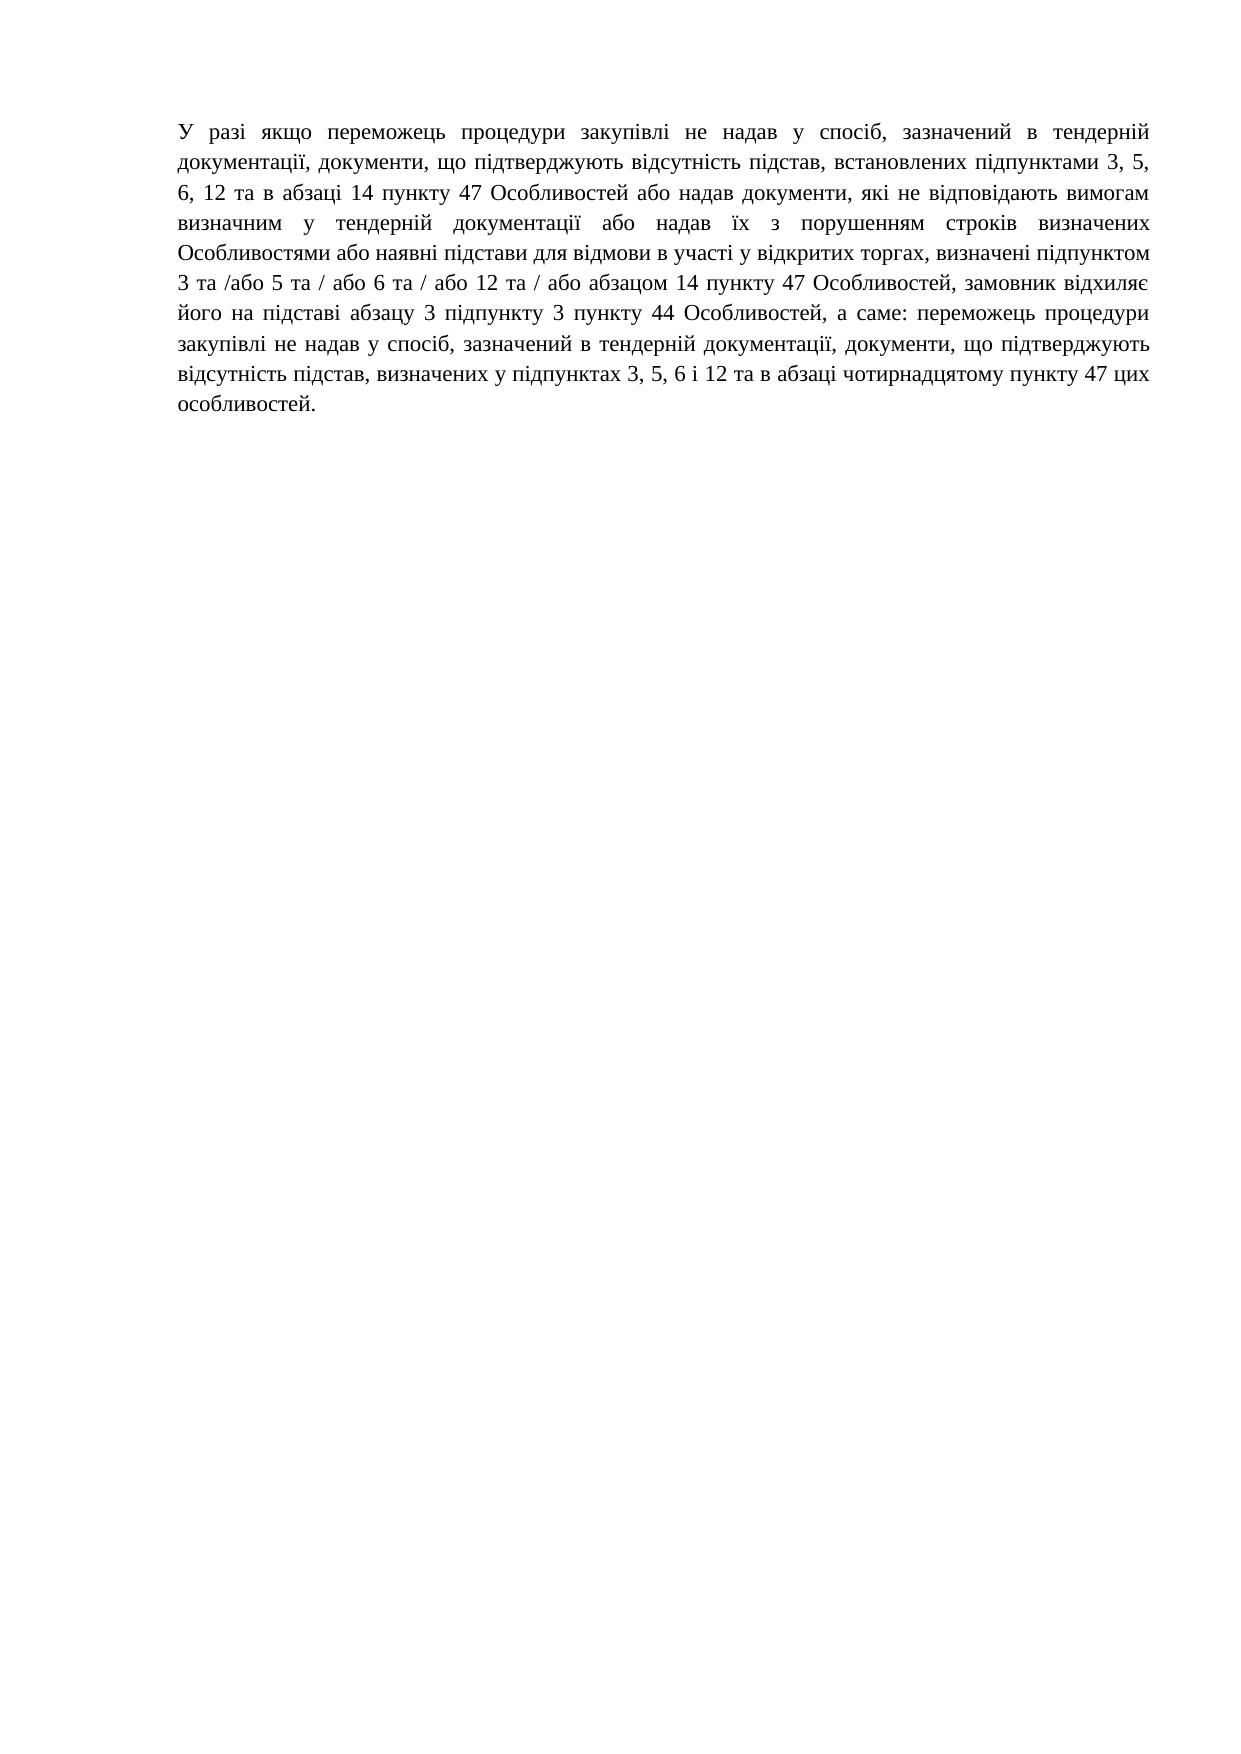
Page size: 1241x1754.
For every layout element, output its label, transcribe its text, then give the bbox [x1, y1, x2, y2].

text У разі якщо переможець процедури закупівлі не надав у спосіб, зазначений в тендерній документації, документи, що підтверджують відсутність підстав, встановлених підпунктами 3, 5, 6, 12 та в абзаці 14 пункту 47 Особливостей або надав документи, які не відповідають вимогам визначним у тендерній документації або надав їх з порушенням строків визначених Особливостями або наявні підстави для відмови в участі у відкритих торгах, визначені підпунктом 3 та /або 5 та / або 6 та / або 12 та / або абзацом 14 пункту 47 Особливостей, замовник відхиляє його на підставі абзацу 3 підпункту 3 пункту 44 Особливостей, а саме: переможець процедури закупівлі не надав у спосіб, зазначений в тендерній документації, документи, що підтверджують відсутність підстав, визначених у підпунктах 3, 5, 6 і 12 та в абзаці чотирнадцятому пункту 47 цих особливостей. [177, 118, 1152, 416]
